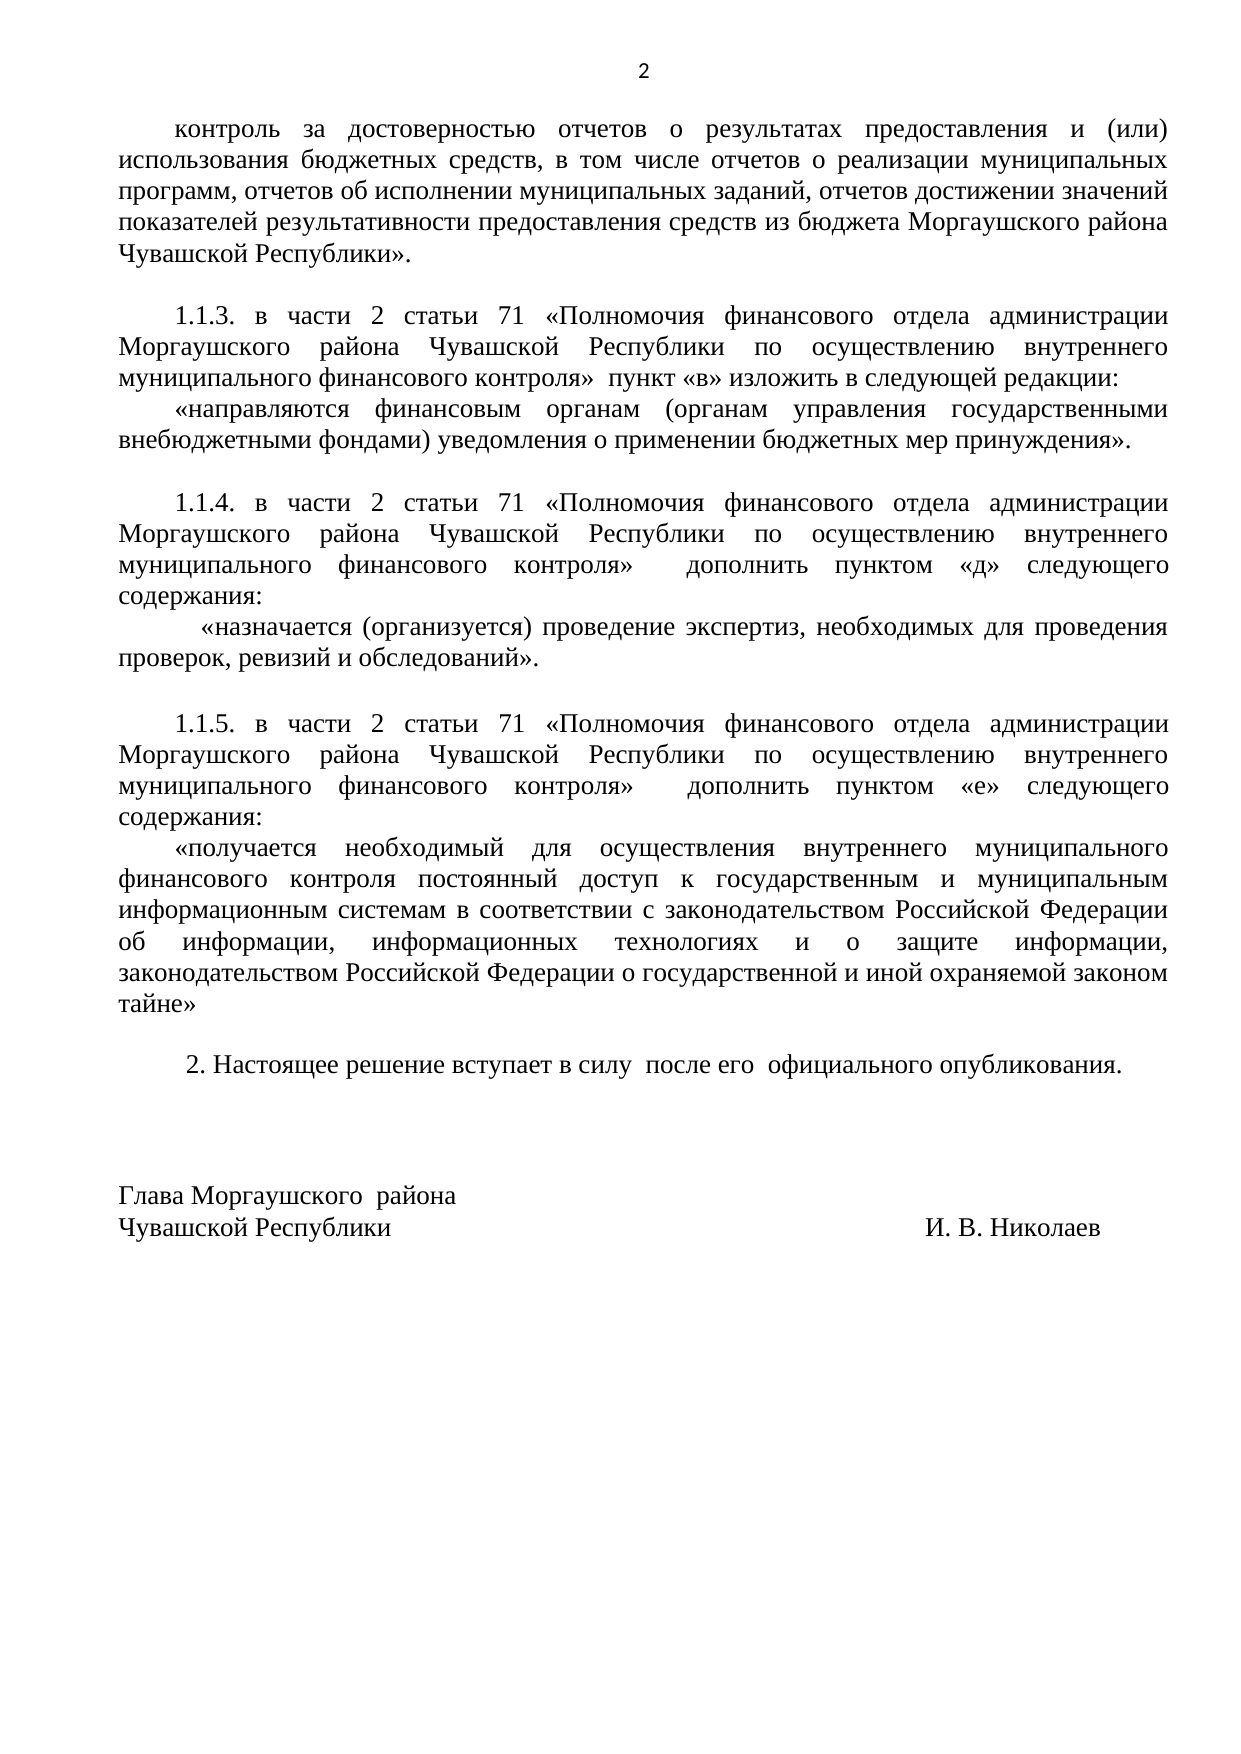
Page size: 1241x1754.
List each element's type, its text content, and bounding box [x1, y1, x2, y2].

text «назначается (организуется) проведение экспертиз, необходимых для проведения проверок, ревизий и обследований». [118, 610, 1169, 673]
text «направляются финансовым органам (органам управления государственными внебюджетными фондами) уведомления о применении бюджетных мер принуждения». [118, 392, 1169, 455]
text контроль за достоверностью отчетов о результатах предоставления и (или) использования бюджетных средств, в том числе отчетов о реализации муниципальных программ, отчетов об исполнении муниципальных заданий, отчетов достижении значений показателей результативности предоставления средств из бюджета Моргаушского района Чувашской Республики». [118, 112, 1169, 268]
text 1.1.5. в части 2 статьи 71 «Полномочия финансового отдела администрации Моргаушского района Чувашской Республики по осуществлению внутреннего муниципального финансового контроля» дополнить пунктом «е» следующего содержания: [118, 707, 1169, 831]
text Чувашской Республики И. В. Николаев [118, 1211, 1169, 1243]
text 1.1.4. в части 2 статьи 71 «Полномочия финансового отдела администрации Моргаушского района Чувашской Республики по осуществлению внутреннего муниципального финансового контроля» дополнить пунктом «д» следующего содержания: [118, 486, 1169, 610]
text 1.1.3. в части 2 статьи 71 «Полномочия финансового отдела администрации Моргаушского района Чувашской Республики по осуществлению внутреннего муниципального финансового контроля» пункт «в» изложить в следующей редакции: [118, 299, 1169, 392]
text «получается необходимый для осуществления внутреннего муниципального финансового контроля постоянный доступ к государственным и муниципальным информационным системам в соответствии с законодательством Российской Федерации об информации, информационных технологиях и о защите информации, законодательством Российской Федерации о государственной и иной охраняемой законом тайне» [118, 831, 1169, 1018]
text Глава Моргаушского района [118, 1179, 1169, 1210]
text 2. Настоящее решение вступает в силу после его официального опубликования. [118, 1048, 1169, 1079]
